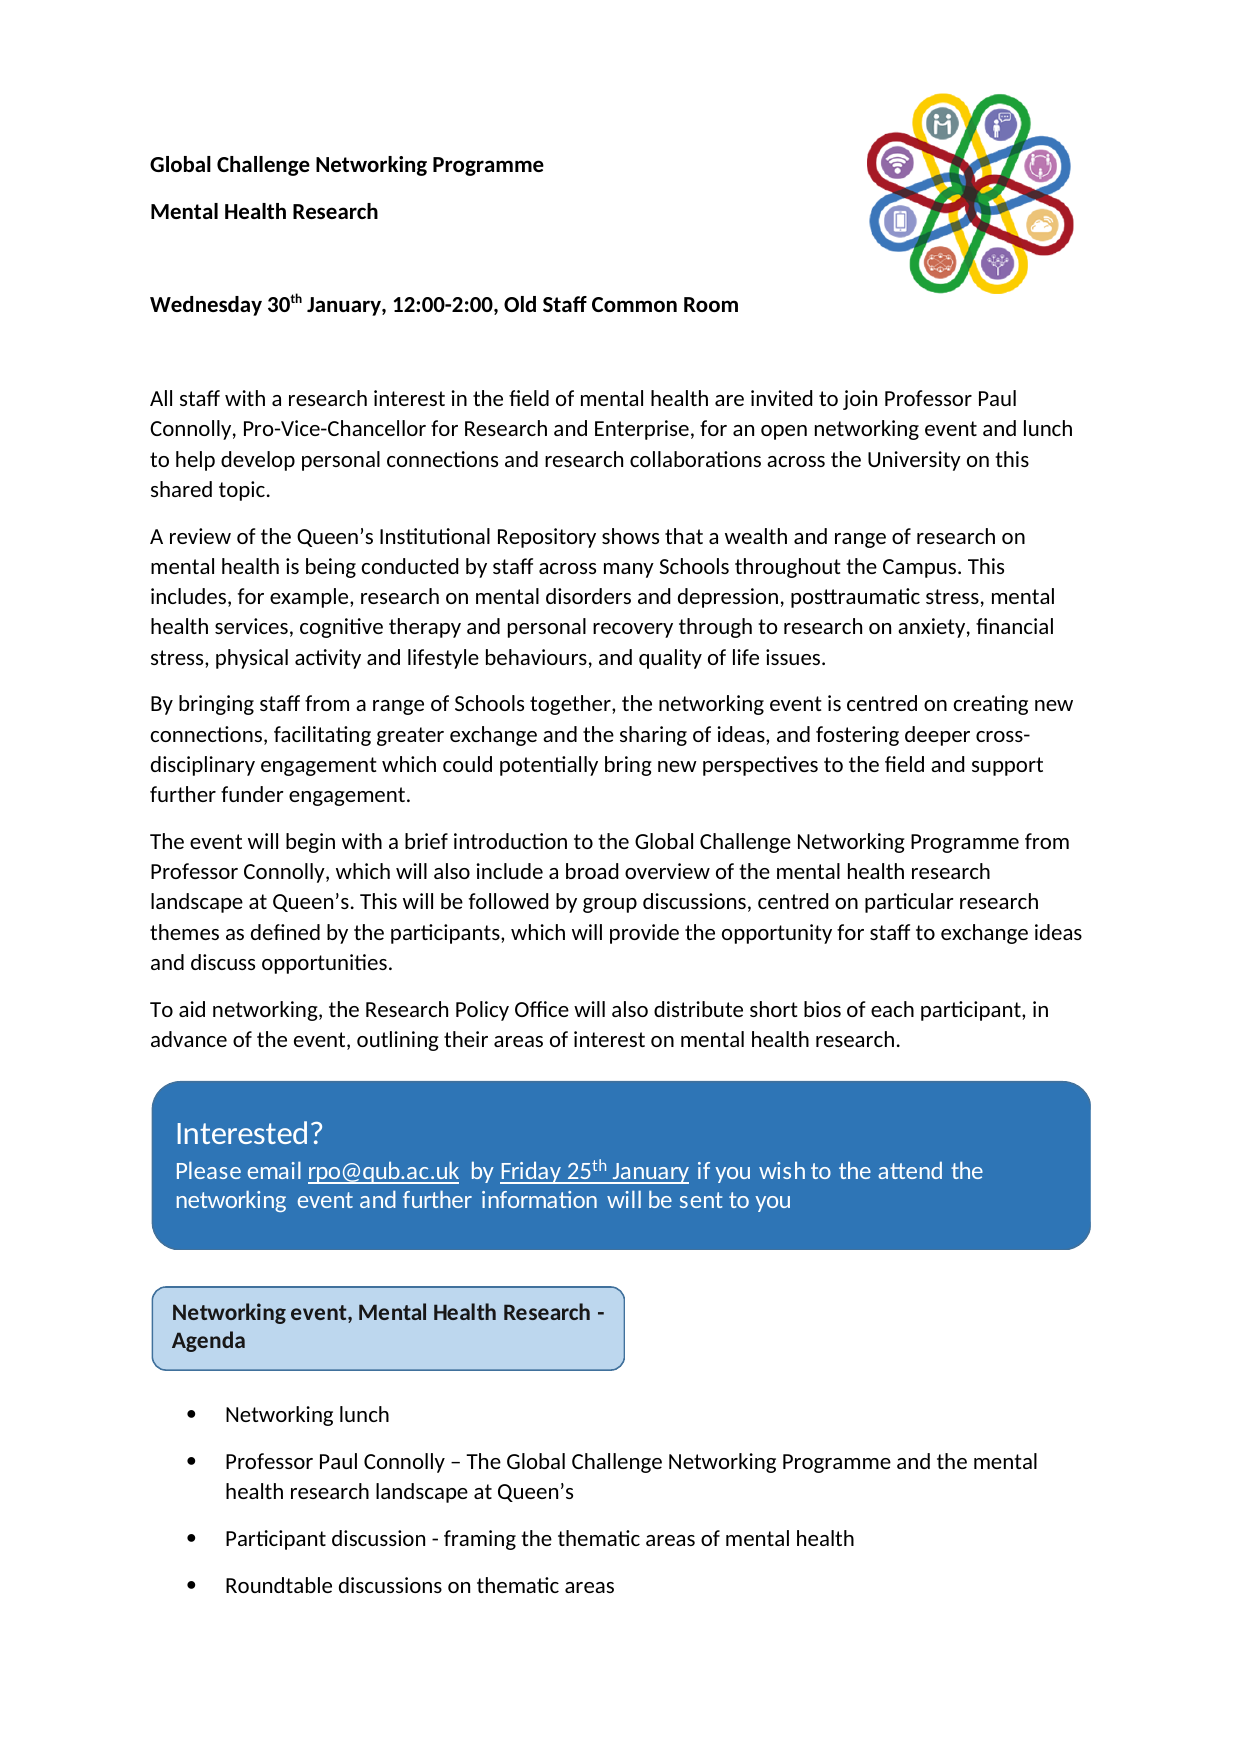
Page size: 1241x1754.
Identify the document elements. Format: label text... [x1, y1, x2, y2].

text By bringing staff from a range of Schools together, the networking event is centred on creating new connections, facilitating greater exchange and the sharing of ideas, and fostering deeper cross-disciplinary engagement which could potentially bring new perspectives to the field and support further funder engagement. [150, 689, 1090, 808]
text To aid networking, the Research Policy Office will also distribute short bios of each participant, in advance of the event, outlining their areas of interest on mental health research. [150, 995, 1090, 1053]
text Global Challenge Networking Programme [150, 150, 1090, 178]
picture [809, 81, 1132, 304]
list Roundtable discussions on thematic areas [187, 1571, 1090, 1599]
text Mental Health Research [150, 197, 1090, 225]
text A review of the Queen’s Institutional Repository shows that a wealth and range of research on mental health is being conducted by staff across many Schools throughout the Campus. This includes, for example, research on mental disorders and depression, posttraumatic stress, mental health services, cognitive therapy and personal recovery through to research on anxiety, financial stress, physical activity and lifestyle behaviours, and quality of life issues. [150, 522, 1090, 671]
list Professor Paul Connolly – The Global Challenge Networking Programme and the mental health research landscape at Queen’s [187, 1447, 1090, 1505]
list Participant discussion - framing the thematic areas of mental health [187, 1524, 1090, 1552]
text All staff with a research interest in the field of mental health are invited to join Professor Paul Connolly, Pro-Vice-Chancellor for Research and Enterprise, for an open networking event and lunch to help develop personal connections and research collaborations across the University on this shared topic. [150, 384, 1090, 503]
list Networking lunch [187, 1400, 1090, 1428]
text The event will begin with a brief introduction to the Global Challenge Networking Programme from Professor Connolly, which will also include a broad overview of the mental health research landscape at Queen’s. This will be followed by group discussions, centred on particular research themes as defined by the participants, which will provide the opportunity for staff to exchange ideas and discuss opportunities. [150, 827, 1090, 976]
text Wednesday 30th January, 12:00-2:00, Old Staff Common Room [150, 291, 1090, 319]
